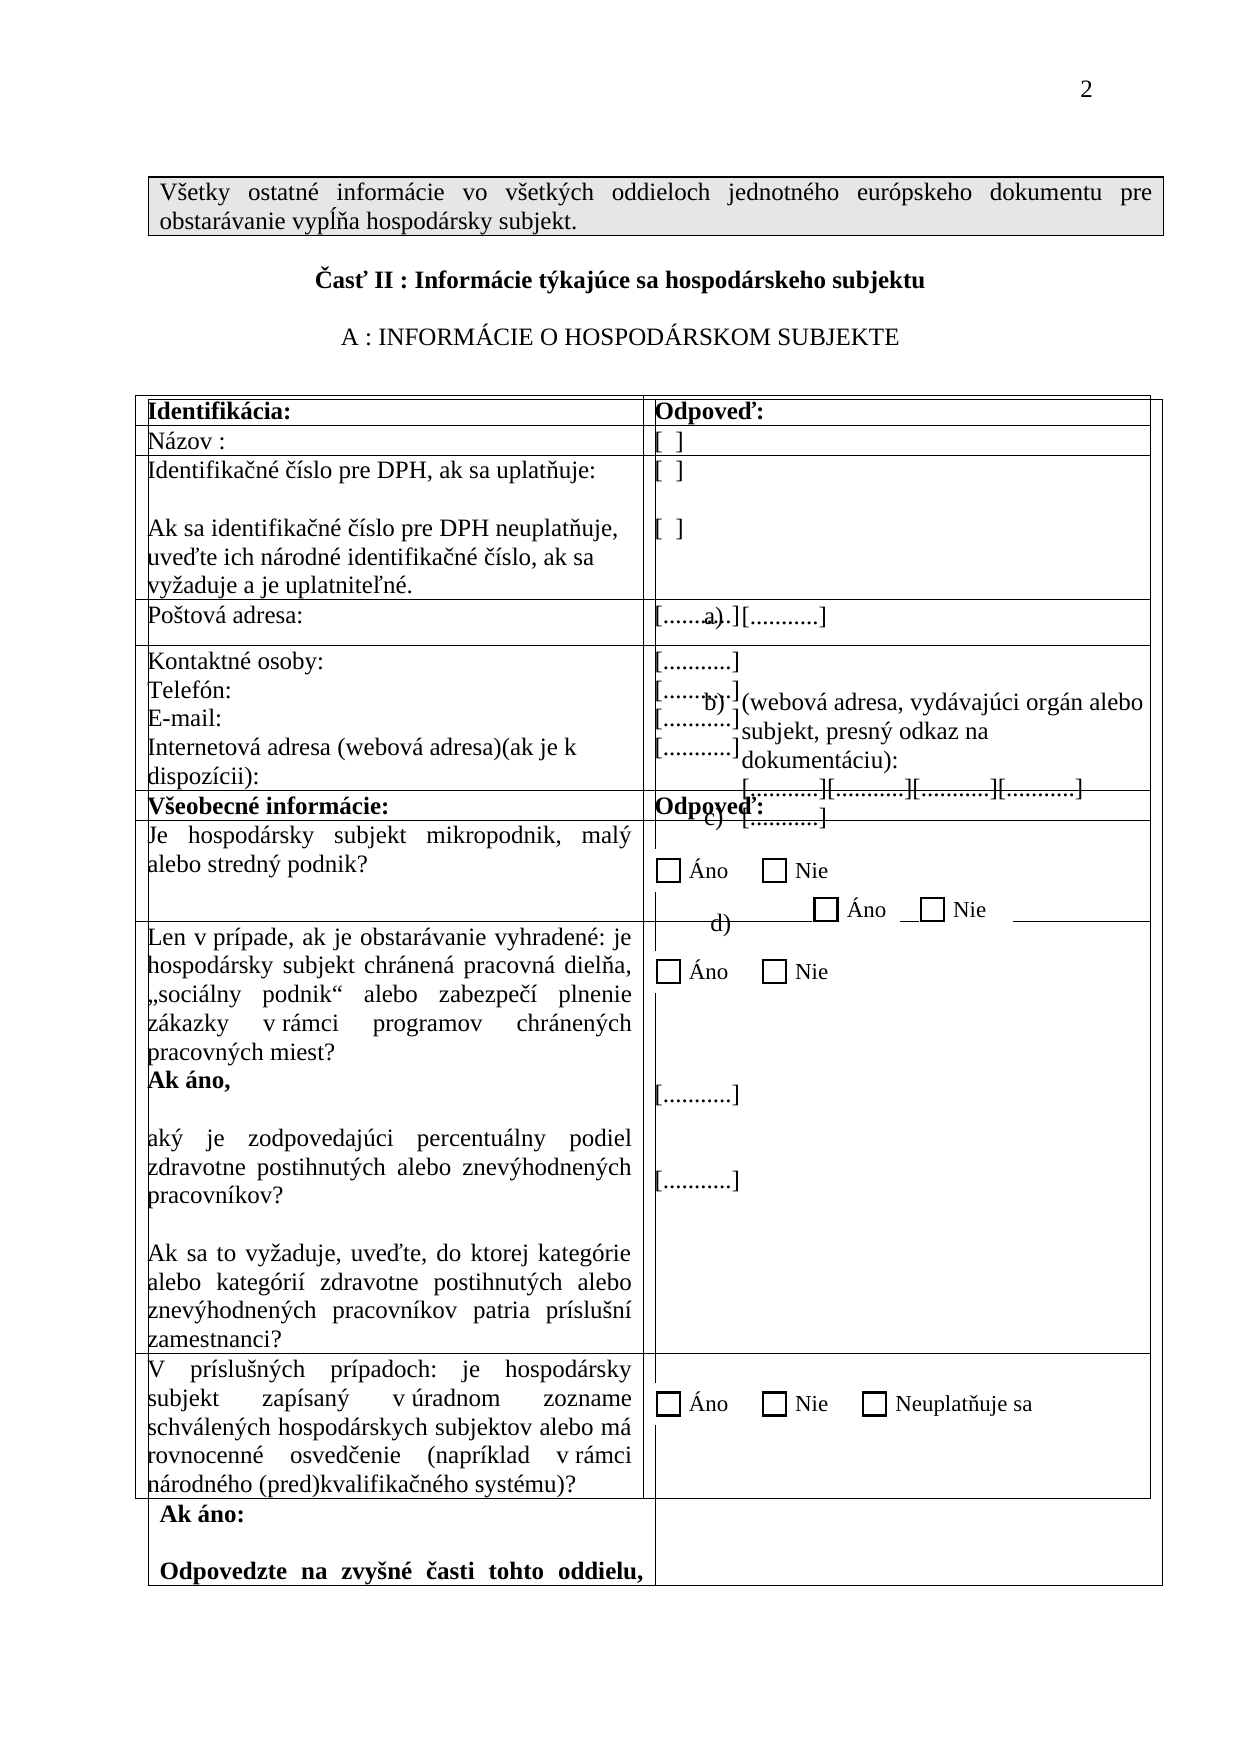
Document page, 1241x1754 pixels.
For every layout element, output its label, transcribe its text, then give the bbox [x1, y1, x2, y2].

table_cell Je hospodársky subjekt mikropodnik, malý alebo stredný podnik? [136, 821, 643, 921]
table_cell [...........] [...........] [...........] [...........] [644, 646, 1150, 790]
table_cell Len v prípade, ak je obstarávanie vyhradené: je hospodársky subjekt chránená pracovná dielňa, „sociálny podnik“ alebo zabezpečí plnenie zákazky v rámci programov chránených pracovných miest? Ak áno, aký je zodpovedajúci percentuálny podiel zdravotne postihnutých alebo znevýhodnených pracovníkov? Ak sa to vyžaduje, uveďte, do ktorej kategórie alebo kategórií zdravotne postihnutých alebo znevýhodnených pracovníkov patria príslušní zamestnanci? [136, 922, 643, 1353]
table_header Identifikácia: [136, 396, 643, 425]
table_cell [644, 1354, 1150, 1498]
table_cell [ ] [644, 426, 1150, 454]
table_cell Identifikačné číslo pre DPH, ak sa uplatňuje: Ak sa identifikačné číslo pre DPH neuplatňuje, uveďte ich národné identifikačné číslo, ak sa vyžaduje a je uplatniteľné. [136, 456, 643, 599]
table_cell Poštová adresa: [136, 600, 643, 645]
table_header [149, 1499, 655, 1585]
table_cell Kontaktné osoby: Telefón: E-mail: Internetová adresa (webová adresa)(ak je k dispozícii): [136, 646, 643, 790]
table_cell Odpoveď: [644, 791, 1150, 819]
text Časť II : Informácie týkajúce sa hospodárskeho subjektu [148, 265, 1093, 293]
text A : INFORMÁCIE O HOSPODÁRSKOM SUBJEKTE [148, 322, 1093, 351]
table_cell [644, 821, 1150, 921]
table_cell [...........] [...........] [644, 922, 1150, 1353]
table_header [656, 400, 1162, 1585]
table_header Všetky ostatné informácie vo všetkých oddieloch jednotného európskeho dokumentu pre obstarávanie vypĺňa hospodársky subjekt. [149, 178, 1163, 235]
table_cell [...........] [644, 600, 1150, 645]
table_cell V príslušných prípadoch: je hospodársky subjekt zapísaný v úradnom zozname schválených hospodárskych subjektov alebo má rovnocenné osvedčenie (napríklad v rámci národného (pred)kvalifikačného systému)? [136, 1354, 643, 1498]
table_cell [ ] [ ] [644, 456, 1150, 599]
table_cell Všeobecné informácie: [136, 791, 643, 819]
table_header Odpoveď: [644, 396, 1150, 425]
table_cell Názov : [136, 426, 643, 454]
